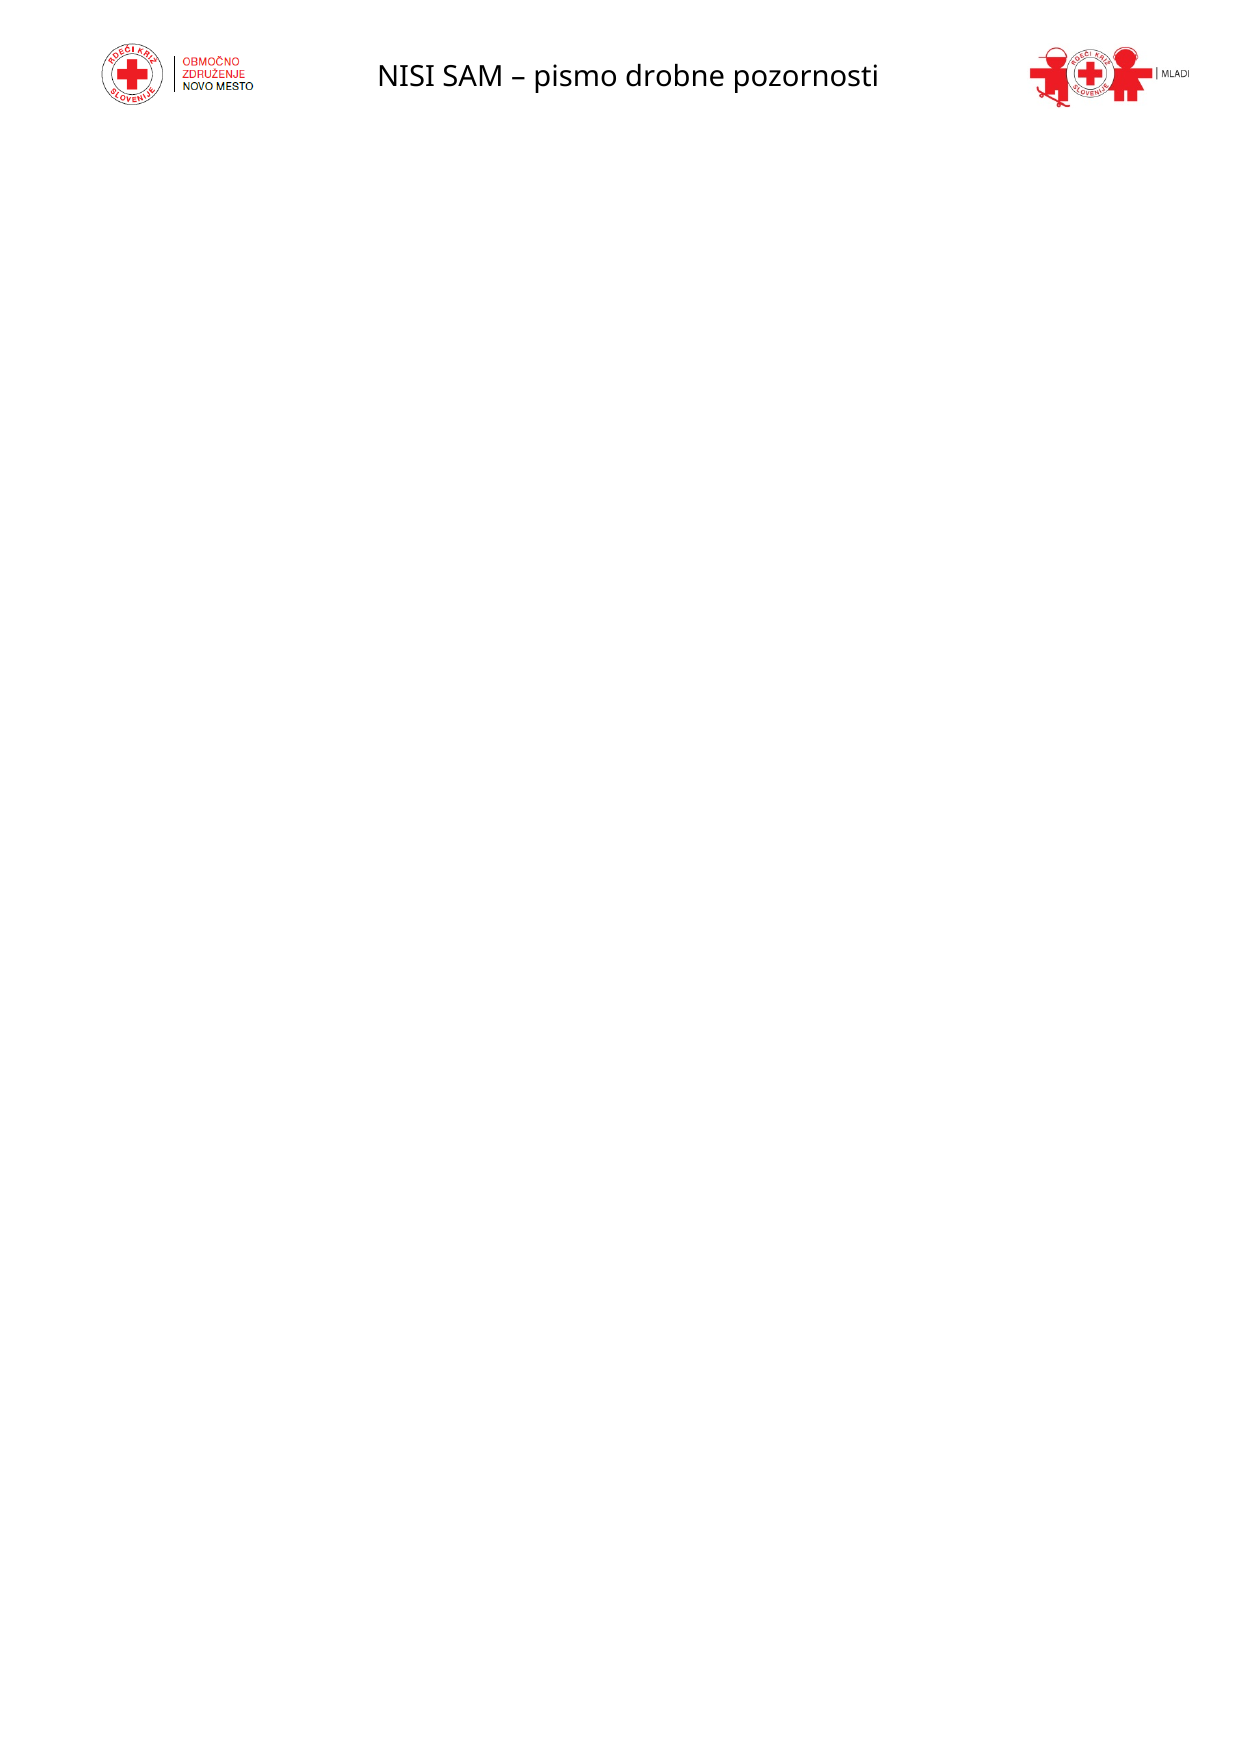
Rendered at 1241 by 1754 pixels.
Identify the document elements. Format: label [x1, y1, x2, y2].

picture [1027, 43, 1191, 109]
